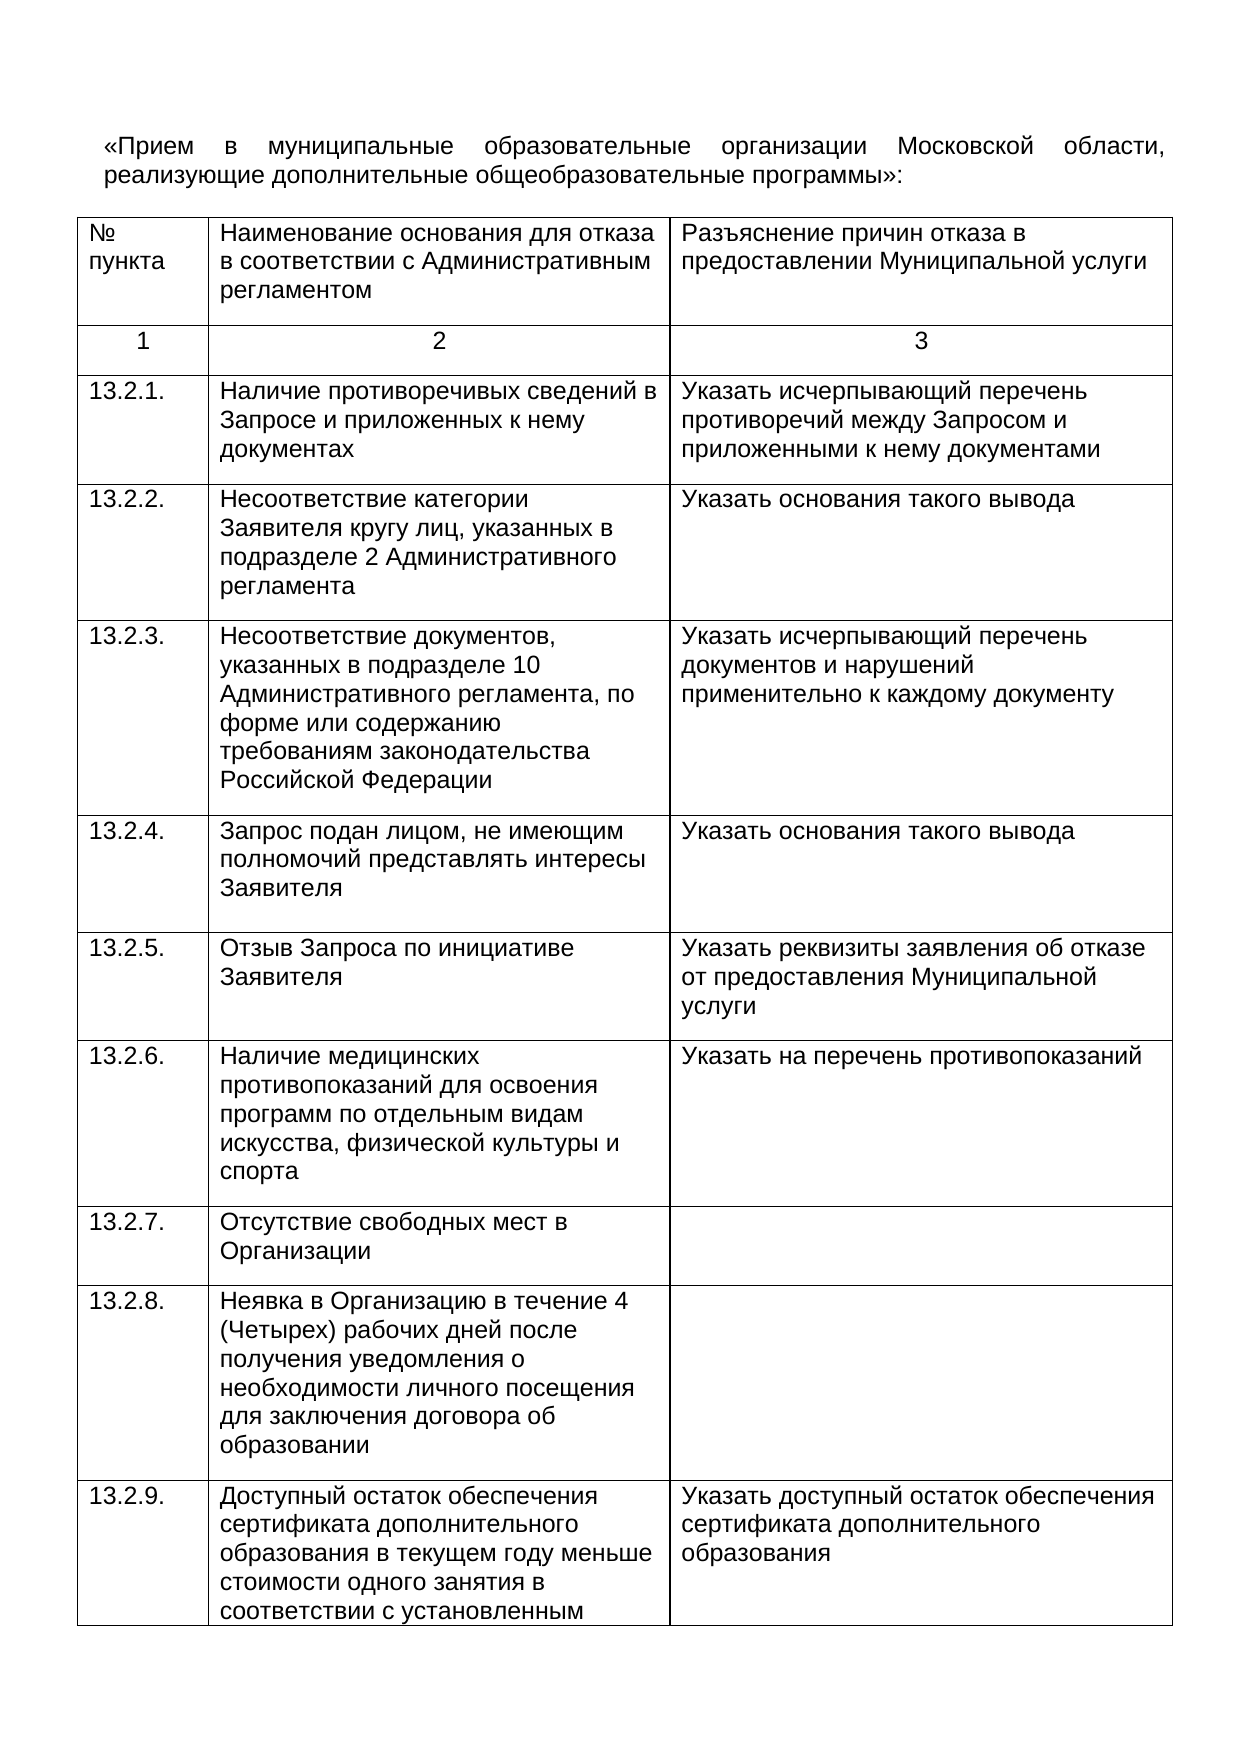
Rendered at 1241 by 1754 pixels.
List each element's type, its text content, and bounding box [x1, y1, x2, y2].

table_cell 2 [209, 326, 669, 375]
table_header Разъяснение причин отказа в предоставлении Муниципальной услуги [671, 218, 1172, 325]
table_cell Отзыв Запроса по инициативе Заявителя [209, 933, 669, 1040]
table_cell Запрос подан лицом, не имеющим полномочий представлять интересы Заявителя [209, 816, 669, 932]
table_cell Неявка в Организацию в течение 4 (Четырех) рабочих дней после получения уведомления о необходимости личного посещения для заключения договора об образовании [209, 1286, 669, 1480]
table_cell 1 [78, 326, 208, 375]
table_cell Указать реквизиты заявления об отказе от предоставления Муниципальной услуги [671, 933, 1172, 1040]
table_cell Несоответствие категории Заявителя кругу лиц, указанных в подразделе 2 Административного регламента [209, 485, 669, 620]
table_cell 13.2.3. [78, 621, 208, 815]
table_cell 13.2.5. [78, 933, 208, 1040]
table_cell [209, 1481, 669, 1624]
table_cell 13.2.9. [78, 1481, 208, 1624]
table_cell [671, 1286, 1172, 1480]
table_cell 13.2.4. [78, 816, 208, 932]
table_cell Указать основания такого вывода [671, 816, 1172, 932]
table_cell [671, 1207, 1172, 1285]
table_header № пункта [78, 218, 208, 325]
table_cell Указать на перечень противопоказаний [671, 1041, 1172, 1206]
table_cell 13.2.6. [78, 1041, 208, 1206]
table_cell Указать исчерпывающий перечень документов и нарушений применительно к каждому документу [671, 621, 1172, 815]
table_cell Указать основания такого вывода [671, 485, 1172, 620]
table_cell 3 [671, 326, 1172, 375]
table_cell Наличие медицинских противопоказаний для освоения программ по отдельным видам искусства, физической культуры и спорта [209, 1041, 669, 1206]
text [103, 131, 1167, 188]
table_cell Отсутствие свободных мест в Организации [209, 1207, 669, 1285]
table_cell 13.2.8. [78, 1286, 208, 1480]
table_cell Указать исчерпывающий перечень противоречий между Запросом и приложенными к нему документами [671, 376, 1172, 483]
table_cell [671, 1481, 1172, 1624]
table_cell Несоответствие документов, указанных в подразделе 10 Административного регламента, по форме или содержанию требованиям законодательства Российской Федерации [209, 621, 669, 815]
table_cell Наличие противоречивых сведений в Запросе и приложенных к нему документах [209, 376, 669, 483]
table_cell 13.2.7. [78, 1207, 208, 1285]
table_header Наименование основания для отказа в соответствии с Административным регламентом [209, 218, 669, 325]
table_cell 13.2.1. [78, 376, 208, 483]
table_cell 13.2.2. [78, 485, 208, 620]
